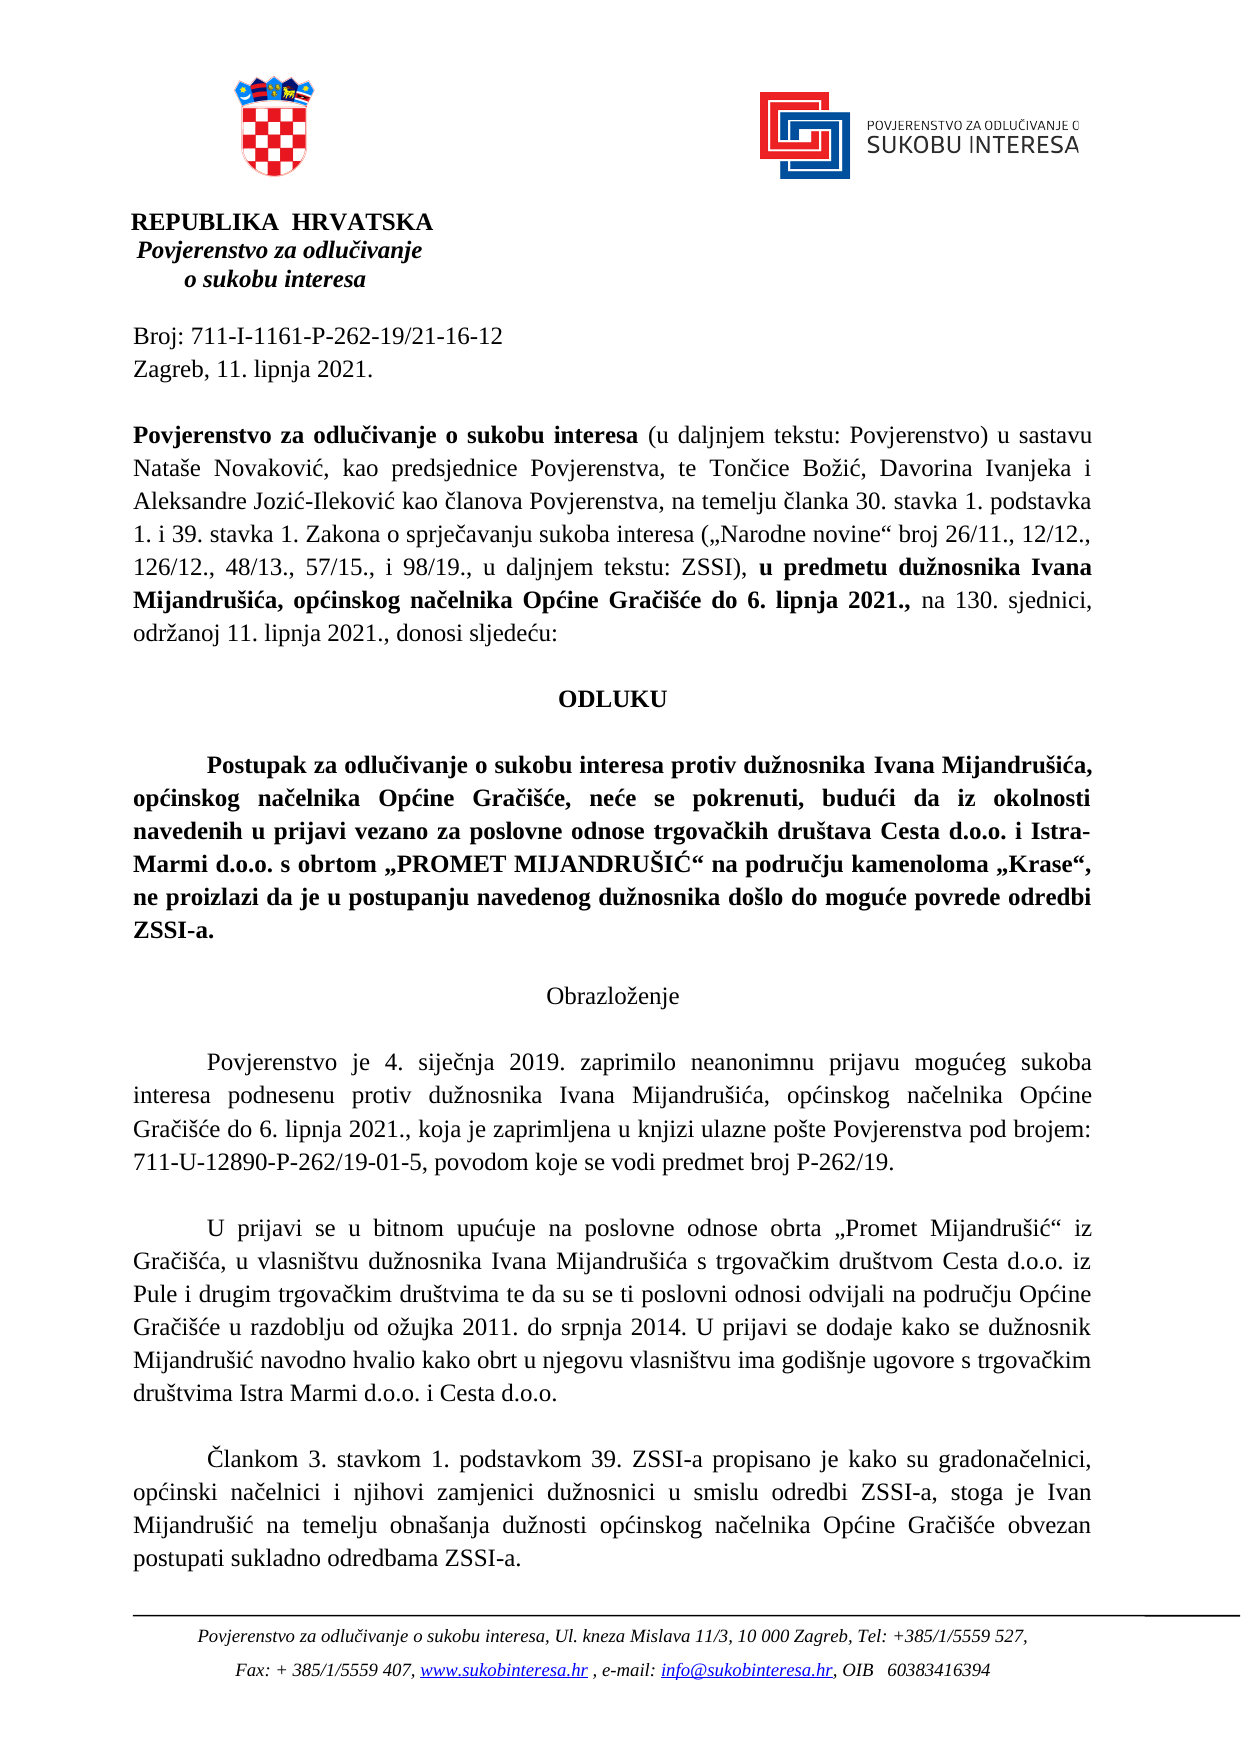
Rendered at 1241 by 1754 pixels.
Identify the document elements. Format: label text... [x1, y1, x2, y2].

picture [231, 73, 320, 179]
text Postupak za odlučivanje o sukobu interesa protiv dužnosnika Ivana Mijandrušića, općinskog načelnika Općine Gračišće, neće se pokrenuti, budući da iz okolnosti navedenih u prijavi vezano za poslovne odnose trgovačkih društava Cesta d.o.o. i Istra-Marmi d.o.o. s obrtom „PROMET MIJANDRUŠIĆ“ na području kamenoloma „Krase“, ne proizlazi da je u postupanju navedenog dužnosnika došlo do moguće povrede odredbi ZSSI-a. [133, 750, 1092, 944]
text U prijavi se u bitnom upućuje na poslovne odnose obrta „Promet Mijandrušić“ iz Gračišća, u vlasništvu dužnosnika Ivana Mijandrušića s trgovačkim društvom Cesta d.o.o. iz Pule i drugim trgovačkim društvima te da su se ti poslovni odnosi odvijali na području Općine Gračišće u razdoblju od ožujka 2011. do srpnja 2014. U prijavi se dodaje kako se dužnosnik Mijandrušić navodno hvalio kako obrt u njegovu vlasništvu ima godišnje ugovore s trgovačkim društvima Istra Marmi d.o.o. i Cesta d.o.o. [133, 1213, 1092, 1407]
text Povjerenstvo za odlučivanje o sukobu interesa (u daljnjem tekstu: Povjerenstvo) u sastavu Nataše Novaković, kao predsjednice Povjerenstva, te Tončice Božić, Davorina Ivanjeka i Aleksandre Jozić-Ileković kao članova Povjerenstva, na temelju članka 30. stavka 1. podstavka 1. i 39. stavka 1. Zakona o sprječavanju sukoba interesa („Narodne novine“ broj 26/11., 12/12., 126/12., 48/13., 57/15., i 98/19., u daljnjem tekstu: ZSSI), u predmetu dužnosnika Ivana Mijandrušića, općinskog načelnika Općine Gračišće do 6. lipnja 2021., na 130. sjednici, održanoj 11. lipnja 2021., donosi sljedeću: [133, 420, 1092, 647]
text Obrazloženje [133, 981, 1092, 1010]
text Člankom 3. stavkom 1. podstavkom 39. ZSSI-a propisano je kako su gradonačelnici, općinski načelnici i njihovi zamjenici dužnosnici u smislu odredbi ZSSI-a, stoga je Ivan Mijandrušić na temelju obnašanja dužnosti općinskog načelnika Općine Gračišće obvezan postupati sukladno odredbama ZSSI-a. [133, 1444, 1092, 1572]
text Povjerenstvo je 4. siječnja 2019. zaprimilo neanonimnu prijavu mogućeg sukoba interesa podnesenu protiv dužnosnika Ivana Mijandrušića, općinskog načelnika Općine Gračišće do 6. lipnja 2021., koja je zaprimljena u knjizi ulazne pošte Povjerenstva pod brojem: 711-U-12890-P-262/19-01-5, povodom koje se vodi predmet broj P-262/19. [133, 1047, 1092, 1175]
text Zagreb, 11. lipnja 2021. [133, 354, 1092, 383]
picture [760, 92, 1079, 179]
text ODLUKU [133, 684, 1092, 713]
text Broj: 711-I-1161-P-262-19/21-16-12 [133, 321, 1092, 349]
